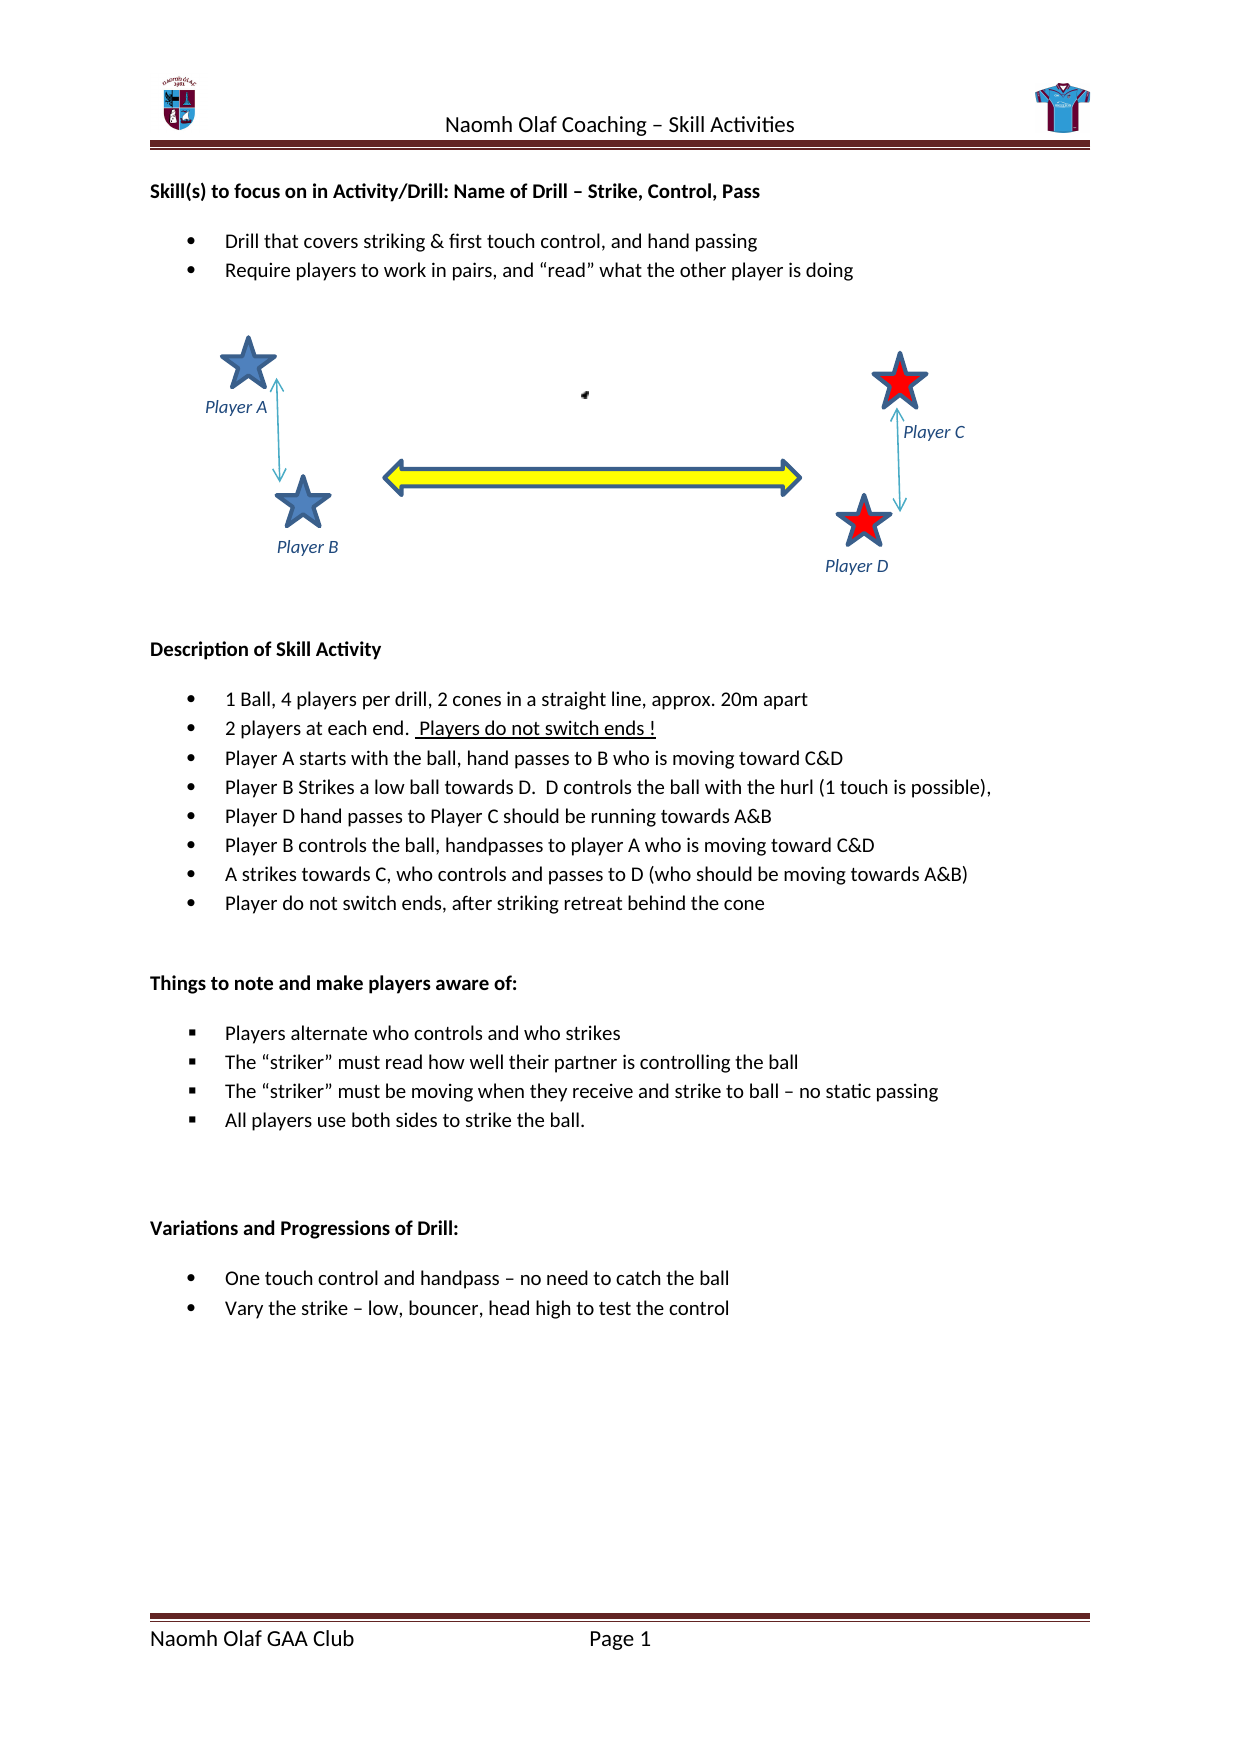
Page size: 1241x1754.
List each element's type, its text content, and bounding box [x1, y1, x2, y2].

list Drill that covers striking & first touch control, and hand passing [187, 228, 1090, 253]
text Variations and Progressions of Drill: [150, 1216, 1090, 1241]
list The “striker” must read how well their partner is controlling the ball [187, 1049, 1090, 1074]
list Vary the strike – low, bouncer, head high to test the control [187, 1295, 1090, 1320]
text Skill(s) to focus on in Activity/Drill: Name of Drill – Strike, Control, Pass [150, 178, 1090, 203]
list 1 Ball, 4 players per drill, 2 cones in a straight line, approx. 20m apart [187, 686, 1090, 712]
list Player A starts with the ball, hand passes to B who is moving toward C&D [187, 745, 1090, 770]
list All players use both sides to strike the ball. [187, 1107, 1090, 1133]
list 2 players at each end. Players do not switch ends ! [187, 716, 1090, 741]
list Player do not switch ends, after striking retreat behind the cone [187, 891, 1090, 916]
picture [1035, 83, 1091, 133]
list Player D hand passes to Player C should be running towards A&B [187, 803, 1090, 828]
list A strikes towards C, who controls and passes to D (who should be moving towards A&B) [187, 861, 1090, 887]
picture [150, 73, 208, 133]
text Description of Skill Activity [150, 636, 1090, 662]
list Require players to work in pairs, and “read” what the other player is doing [187, 257, 1090, 283]
list Player B controls the ball, handpasses to player A who is moving toward C&D [187, 832, 1090, 858]
picture [581, 391, 589, 399]
list One touch control and handpass – no need to catch the ball [187, 1266, 1090, 1291]
list Player B Strikes a low ball towards D. D controls the ball with the hurl (1 touch is possible), [187, 774, 1090, 799]
text Things to note and make players aware of: [150, 970, 1090, 995]
list The “striker” must be moving when they receive and strike to ball – no static passing [187, 1078, 1090, 1103]
list Players alternate who controls and who strikes [187, 1020, 1090, 1045]
